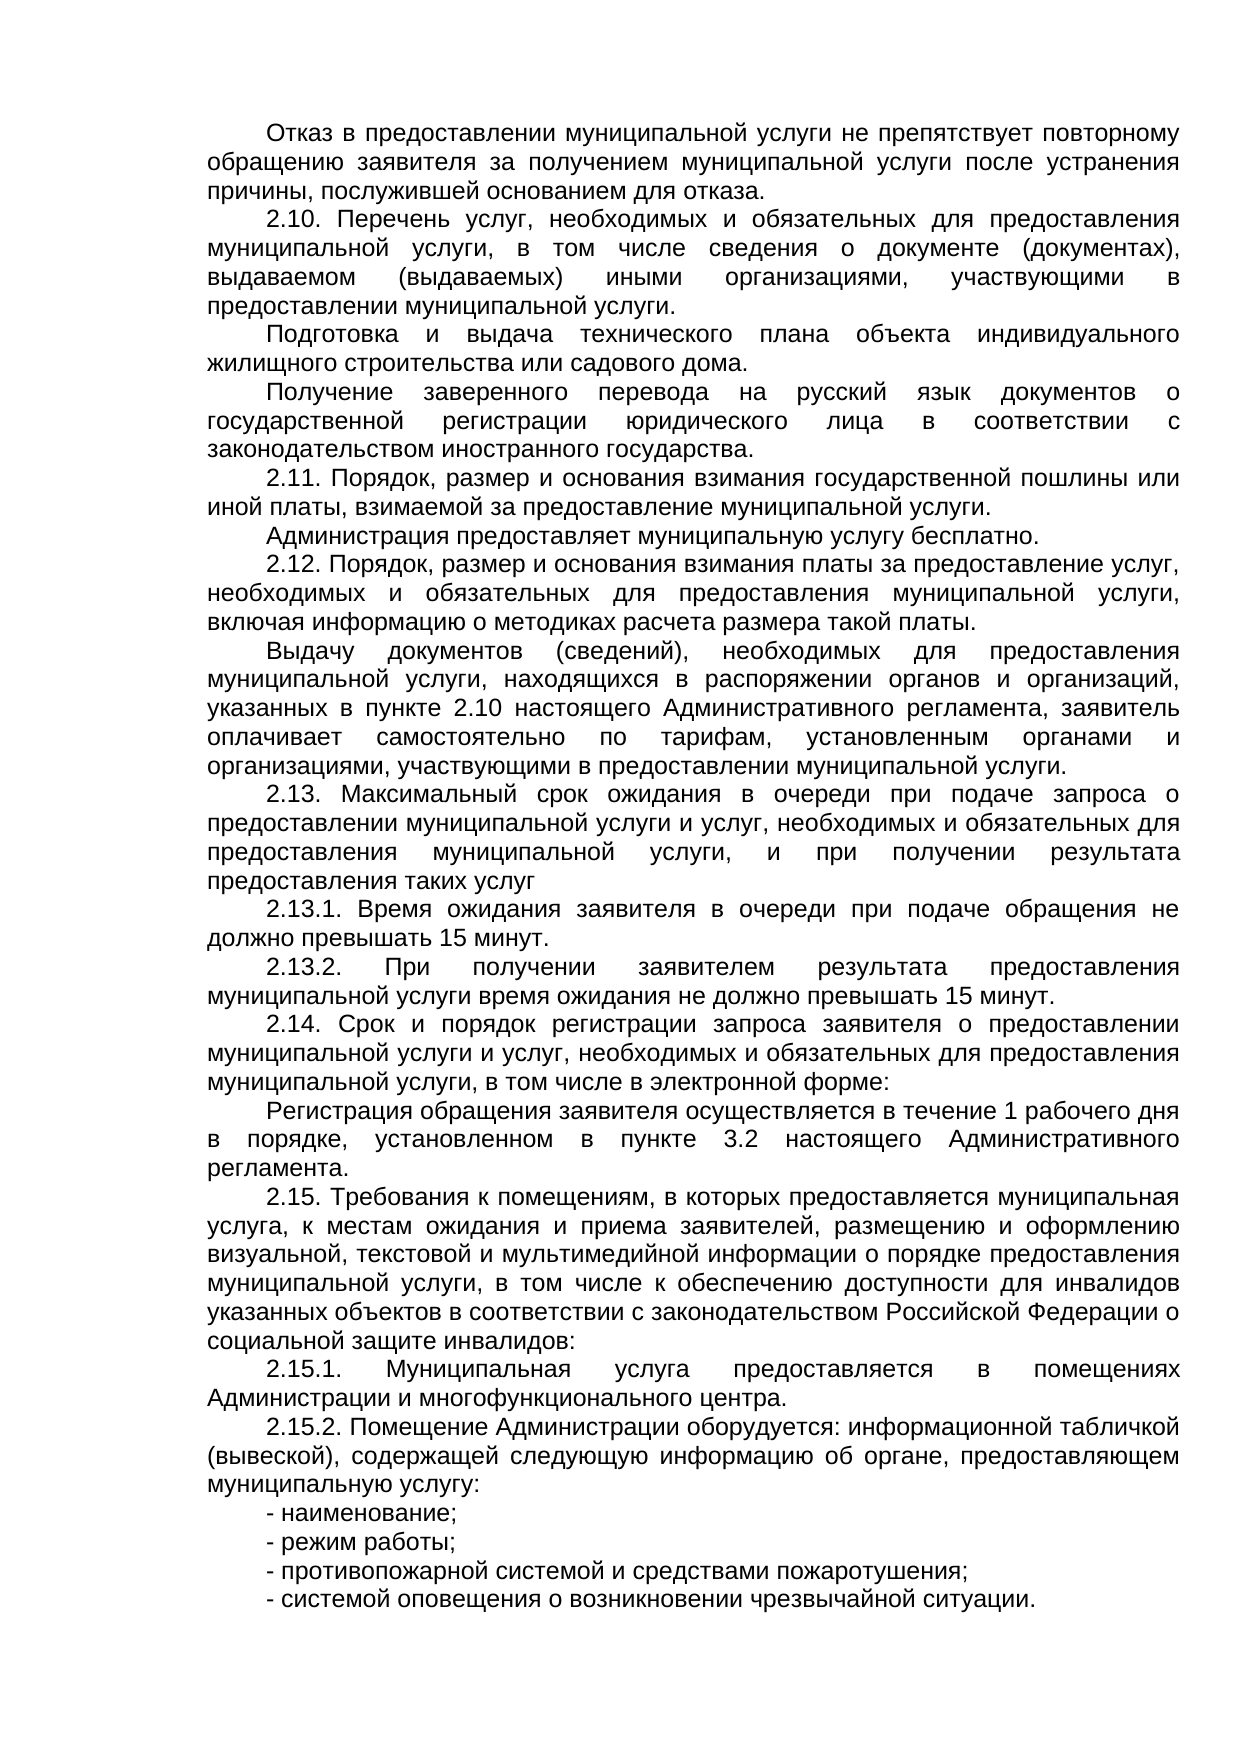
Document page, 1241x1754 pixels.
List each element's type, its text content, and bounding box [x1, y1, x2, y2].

text 2.14. Срок и порядок регистрации запроса заявителя о предоставлении муниципальной услуги и услуг, необходимых и обязательных для предоставления муниципальной услуги, в том числе в электронной форме: [207, 1009, 1181, 1096]
text 2.13.1. Время ожидания заявителя в очереди при подаче обращения не должно превышать 15 минут. [207, 894, 1181, 952]
text 2.13. Максимальный срок ожидания в очереди при подаче запроса о предоставлении муниципальной услуги и услуг, необходимых и обязательных для предоставления муниципальной услуги, и при получении результата предоставления таких услуг [207, 779, 1181, 894]
text Подготовка и выдача технического плана объекта индивидуального жилищного строительства или садового дома. [207, 319, 1181, 377]
text - наименование; [207, 1498, 1181, 1527]
text Получение заверенного перевода на русский язык документов о государственной регистрации юридического лица в соответствии с законодательством иностранного государства. [207, 377, 1181, 463]
text 2.15.1. Муниципальная услуга предоставляется в помещениях Администрации и многофункционального центра. [207, 1354, 1181, 1412]
text - противопожарной системой и средствами пожаротушения; [207, 1556, 1181, 1584]
text Администрация предоставляет муниципальную услугу бесплатно. [207, 521, 1181, 549]
text Отказ в предоставлении муниципальной услуги не препятствует повторному обращению заявителя за получением муниципальной услуги после устранения причины, послужившей основанием для отказа. [207, 118, 1181, 204]
text 2.13.2. При получении заявителем результата предоставления муниципальной услуги время ожидания не должно превышать 15 минут. [207, 952, 1181, 1009]
text Регистрация обращения заявителя осуществляется в течение 1 рабочего дня в порядке, установленном в пункте 3.2 настоящего Административного регламента. [207, 1096, 1181, 1182]
text - режим работы; [207, 1527, 1181, 1556]
text - системой оповещения о возникновении чрезвычайной ситуации. [207, 1584, 1181, 1613]
text 2.11. Порядок, размер и основания взимания государственной пошлины или иной платы, взимаемой за предоставление муниципальной услуги. [207, 463, 1181, 521]
text 2.15. Требования к помещениям, в которых предоставляется муниципальная услуга, к местам ожидания и приема заявителей, размещению и оформлению визуальной, текстовой и мультимедийной информации о порядке предоставления муниципальной услуги, в том числе к обеспечению доступности для инвалидов указанных объектов в соответствии с законодательством Российской Федерации о социальной защите инвалидов: [207, 1182, 1181, 1354]
text Выдачу документов (сведений), необходимых для предоставления муниципальной услуги, находящихся в распоряжении органов и организаций, указанных в пункте 2.10 настоящего Административного регламента, заявитель оплачивает самостоятельно по тарифам, установленным органами и организациями, участвующими в предоставлении муниципальной услуги. [207, 636, 1181, 779]
text 2.15.2. Помещение Администрации оборудуется: информационной табличкой (вывеской), содержащей следующую информацию об органе, предоставляющем муниципальную услугу: [207, 1412, 1181, 1498]
text 2.10. Перечень услуг, необходимых и обязательных для предоставления муниципальной услуги, в том числе сведения о документе (документах), выдаваемом (выдаваемых) иными организациями, участвующими в предоставлении муниципальной услуги. [207, 204, 1181, 319]
text 2.12. Порядок, размер и основания взимания платы за предоставление услуг, необходимых и обязательных для предоставления муниципальной услуги, включая информацию о методиках расчета размера такой платы. [207, 549, 1181, 636]
